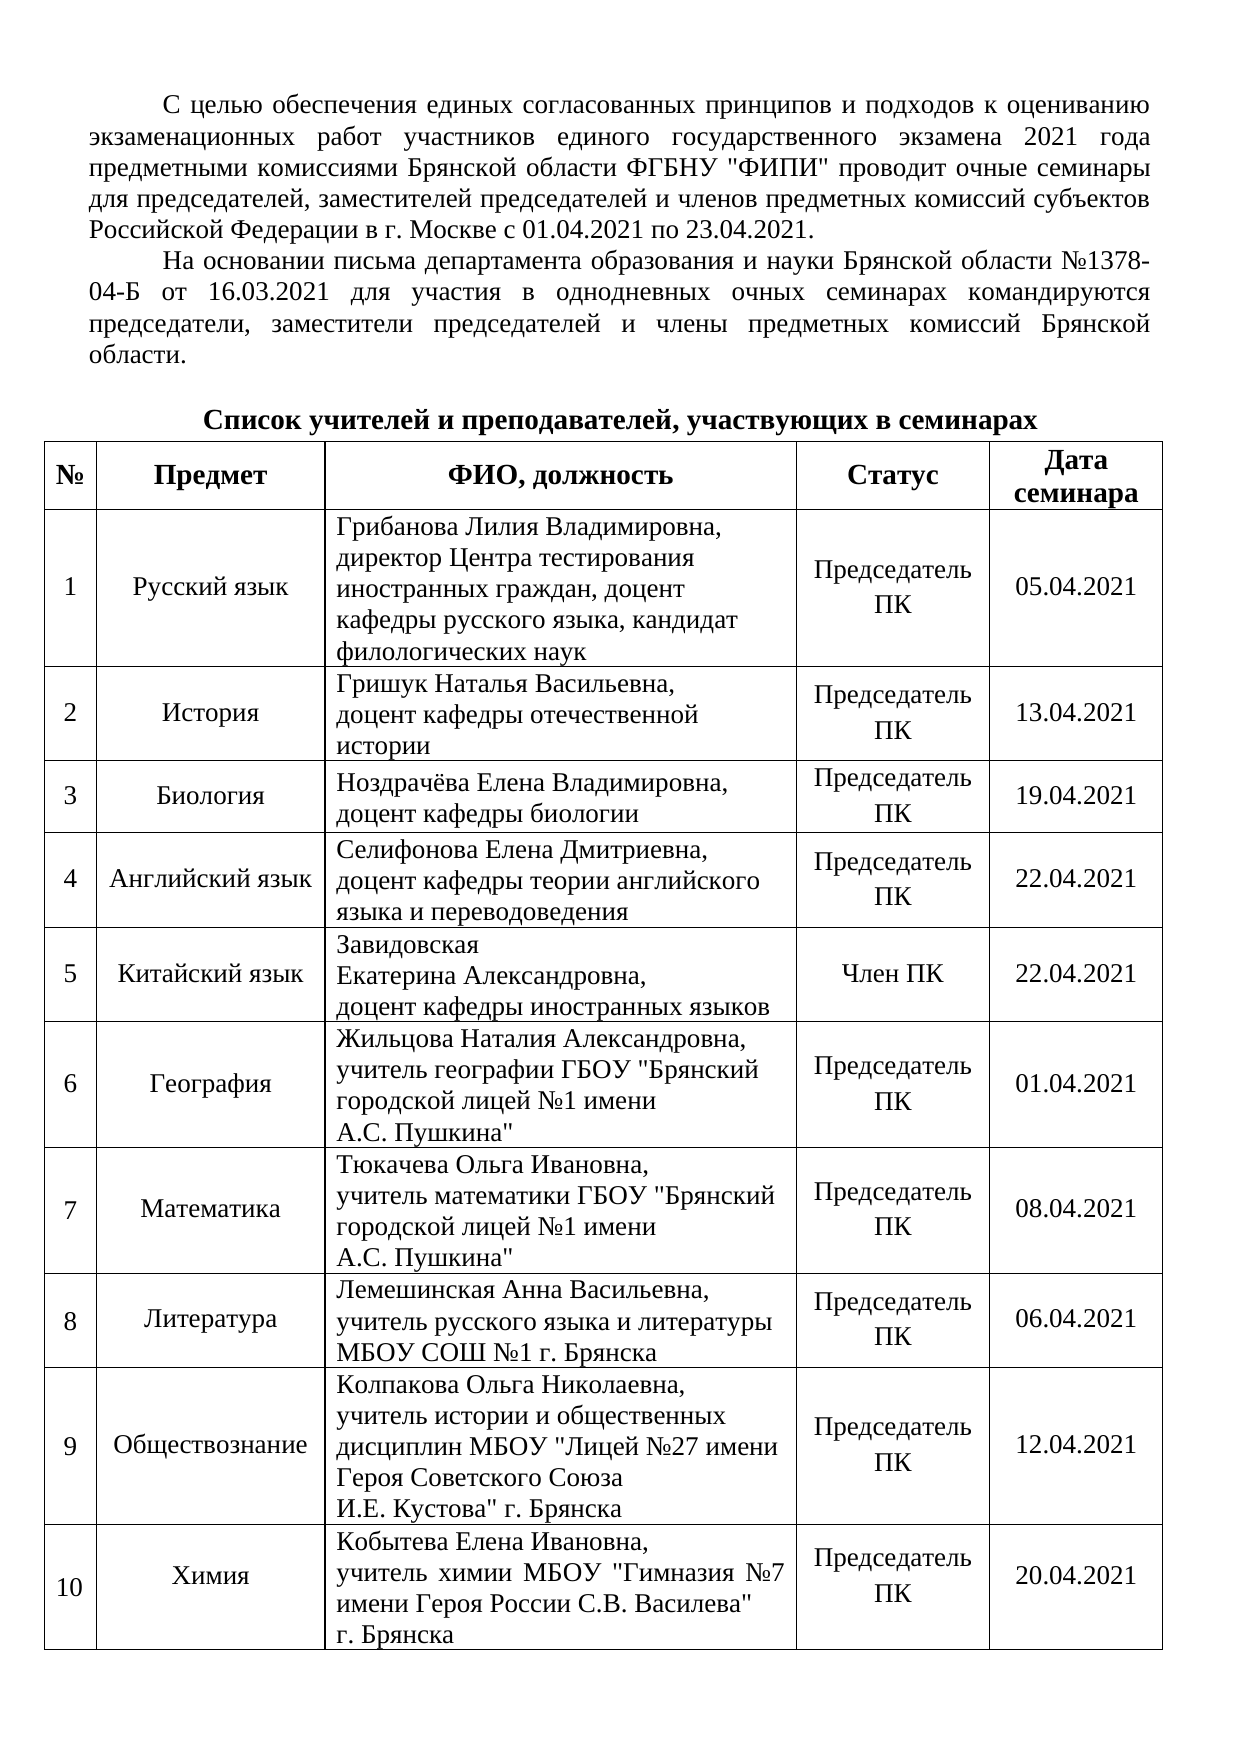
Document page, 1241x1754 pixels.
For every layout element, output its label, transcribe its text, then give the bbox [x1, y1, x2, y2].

table_cell 22.04.2021 [990, 833, 1162, 927]
table_cell 1 [45, 510, 96, 666]
table_cell Жильцова Наталия Александровна, учитель географии ГБОУ "Брянский городской лицей №1 имени А.С. Пушкина" [326, 1022, 796, 1147]
table_cell Председатель ПК [797, 1148, 989, 1272]
table_cell Председатель ПК [797, 667, 989, 760]
table_cell Завидовская Екатерина Александровна, доцент кафедры иностранных языков [326, 928, 796, 1021]
table_cell 22.04.2021 [990, 928, 1162, 1021]
table_cell 20.04.2021 [990, 1525, 1162, 1649]
table_cell 9 [45, 1368, 96, 1524]
table_cell Грибанова Лилия Владимировна, директор Центра тестирования иностранных граждан, доцент кафедры русского языка, кандидат филологических наук [326, 510, 796, 666]
table_cell История [97, 667, 324, 760]
text С целью обеспечения единых согласованных принципов и подходов к оцениванию экзаменационных работ участников единого государственного экзамена 2021 года предметными комиссиями Брянской области ФГБНУ "ФИПИ" проводит очные семинары для председателей, заместителей председателей и членов предметных комиссий субъектов Российской Федерации в г. Москве с 01.04.2021 по 23.04.2021. [89, 89, 1152, 244]
table_header Предмет [97, 442, 324, 509]
table_cell География [97, 1022, 324, 1147]
table_cell 5 [45, 928, 96, 1021]
table_cell Гришук Наталья Васильевна, доцент кафедры отечественной истории [326, 667, 796, 760]
text На основании письма департамента образования и науки Брянской области №1378-04-Б от 16.03.2021 для участия в однодневных очных семинарах командируются председатели, заместители председателей и члены предметных комиссий Брянской области. [89, 244, 1152, 369]
table_cell 7 [45, 1148, 96, 1272]
table_cell 12.04.2021 [990, 1368, 1162, 1524]
table_cell Председатель ПК [797, 1274, 989, 1367]
table_header Статус [797, 442, 989, 509]
table_cell Председатель ПК [797, 833, 989, 927]
table_cell Литература [97, 1274, 324, 1367]
table_cell Кобытева Елена Ивановна, учитель химии МБОУ "Гимназия №7 имени Героя России С.В. Василева" г. Брянска [326, 1525, 796, 1649]
table_cell Член ПК [797, 928, 989, 1021]
table_cell 06.04.2021 [990, 1274, 1162, 1367]
table_cell 19.04.2021 [990, 761, 1162, 832]
table_cell Председатель ПК [797, 1368, 989, 1524]
table_cell Математика [97, 1148, 324, 1272]
table_cell Селифонова Елена Дмитриевна, доцент кафедры теории английского языка и переводоведения [326, 833, 796, 927]
table_cell 3 [45, 761, 96, 832]
table_cell 05.04.2021 [990, 510, 1162, 666]
table_header Дата семинара [990, 442, 1162, 509]
table_cell Русский язык [97, 510, 324, 666]
text Список учителей и преподавателей, участвующих в семинарах [89, 402, 1152, 436]
table_cell Колпакова Ольга Николаевна, учитель истории и общественных дисциплин МБОУ "Лицей №27 имени Героя Советского Союза И.Е. Кустова" г. Брянска [326, 1368, 796, 1524]
table_cell Китайский язык [97, 928, 324, 1021]
table_cell 08.04.2021 [990, 1148, 1162, 1272]
table_cell 01.04.2021 [990, 1022, 1162, 1147]
table_cell Английский язык [97, 833, 324, 927]
table_cell 2 [45, 667, 96, 760]
table_cell 10 [45, 1525, 96, 1649]
table_cell Тюкачева Ольга Ивановна, учитель математики ГБОУ "Брянский городской лицей №1 имени А.С. Пушкина" [326, 1148, 796, 1272]
table_cell Химия [97, 1525, 324, 1649]
table_cell 8 [45, 1274, 96, 1367]
table_cell 13.04.2021 [990, 667, 1162, 760]
table_cell Ноздрачёва Елена Владимировна, доцент кафедры биологии [326, 761, 796, 832]
table_cell Биология [97, 761, 324, 832]
table_cell 6 [45, 1022, 96, 1147]
table_cell Обществознание [97, 1368, 324, 1524]
table_cell Председатель ПК [797, 1022, 989, 1147]
table_header № [45, 442, 96, 509]
table_cell Председатель ПК [797, 761, 989, 832]
table_cell Лемешинская Анна Васильевна, учитель русского языка и литературы МБОУ СОШ №1 г. Брянска [326, 1274, 796, 1367]
table_cell 4 [45, 833, 96, 927]
table_header ФИО, должность [326, 442, 796, 509]
table_cell Председатель ПК [797, 1525, 989, 1649]
table_cell Председатель ПК [797, 510, 989, 666]
